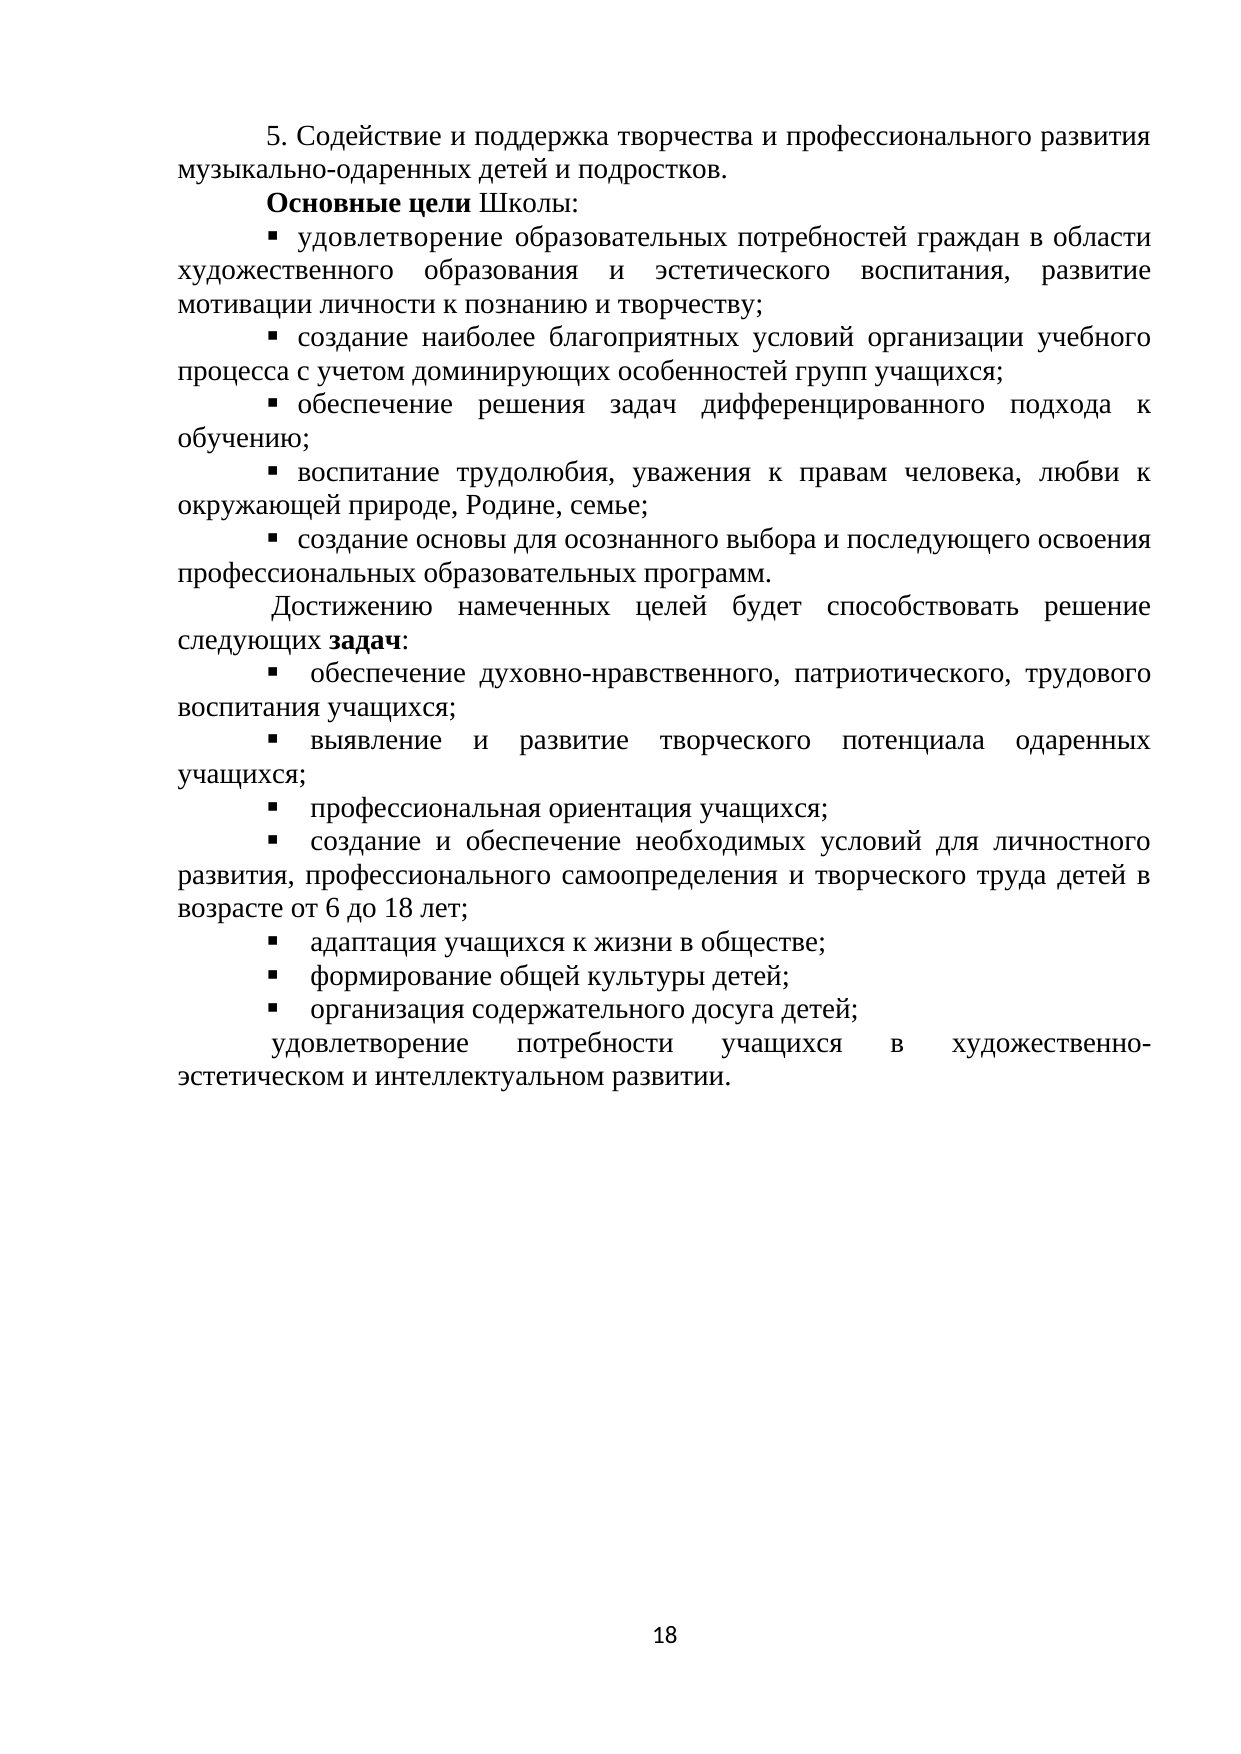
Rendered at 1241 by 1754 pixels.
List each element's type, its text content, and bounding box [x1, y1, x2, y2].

list создание и обеспечение необходимых условий для личностного развития, профессионального самоопределения и творческого труда детей в возрасте от 6 до 18 лет; [177, 823, 1152, 924]
list обеспечение духовно-нравственного, патриотического, трудового воспитания учащихся; [177, 655, 1152, 722]
text удовлетворение потребности учащихся в художественно-эстетическом и интеллектуальном развитии. [177, 1025, 1152, 1092]
list обеспечение решения задач дифференцированного подхода к обучению; [177, 387, 1152, 454]
text Достижению намеченных целей будет способствовать решение следующих задач: [177, 588, 1152, 655]
list выявление и развитие творческого потенциала одаренных учащихся; [177, 722, 1152, 790]
list организация содержательного досуга детей; [177, 991, 1152, 1025]
list удовлетворение образовательных потребностей граждан в области художественного образования и эстетического воспитания, развитие мотивации личности к познанию и творчеству; [177, 219, 1152, 319]
text 5. Содействие и поддержка творчества и профессионального развития музыкально-одаренных детей и подростков. [177, 118, 1152, 185]
list создание наиболее благоприятных условий организации учебного процесса с учетом доминирующих особенностей групп учащихся; [177, 319, 1152, 387]
list адаптация учащихся к жизни в обществе; [177, 924, 1152, 958]
list воспитание трудолюбия, уважения к правам человека, любви к окружающей природе, Родине, семье; [177, 454, 1152, 521]
text Основные цели Школы: [177, 185, 1152, 219]
list создание основы для осознанного выбора и последующего освоения профессиональных образовательных программ. [177, 521, 1152, 588]
list формирование общей культуры детей; [177, 958, 1152, 991]
list профессиональная ориентация учащихся; [177, 790, 1152, 823]
